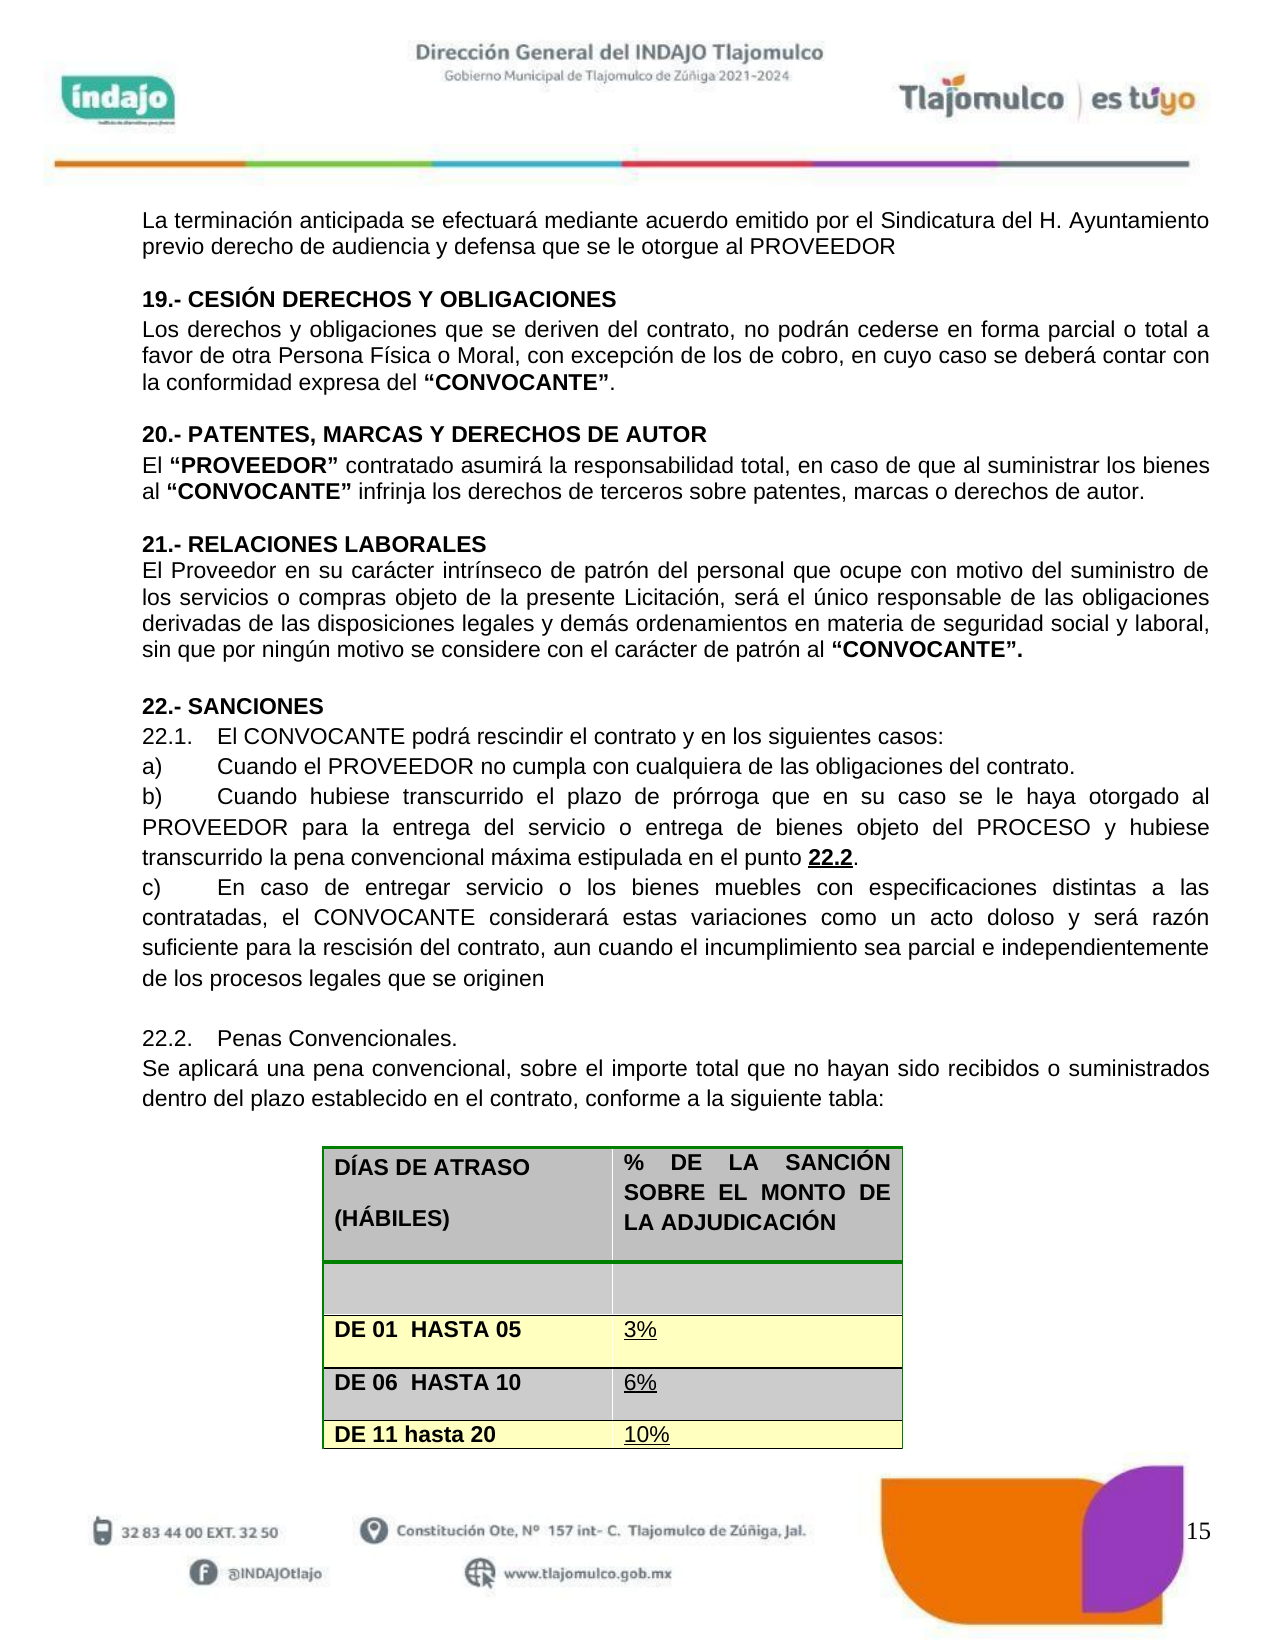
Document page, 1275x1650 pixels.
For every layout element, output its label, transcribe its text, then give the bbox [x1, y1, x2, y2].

text 20.- PATENTES, MARCAS Y DERECHOS DE AUTOR [142, 421, 1211, 448]
table_cell 10% [613, 1421, 902, 1448]
text El “PROVEEDOR” contratado asumirá la responsabilidad total, en caso de que al suministrar los bienes al “CONVOCANTE” infrinja los derechos de terceros sobre patentes, marcas o derechos de autor. [142, 452, 1211, 504]
text 22.2. Penas Convencionales. [142, 1025, 1211, 1051]
text b) Cuando hubiese transcurrido el plazo de prórroga que en su caso se le haya otorgado al PROVEEDOR para la entrega del servicio o entrega de bienes objeto del PROCESO y hubiese transcurrido la pena convencional máxima estipulada en el punto 22.2. [142, 783, 1211, 870]
text a) Cuando el PROVEEDOR no cumpla con cualquiera de las obligaciones del contrato. [142, 753, 1211, 779]
table_header % DE LA SANCIÓN SOBRE EL MONTO DE LA ADJUDICACIÓN [613, 1149, 902, 1260]
table_cell 3% [613, 1316, 902, 1367]
table_cell DE 01 HASTA 05 [324, 1316, 612, 1367]
table_cell DE 06 HASTA 10 [324, 1369, 612, 1420]
table_cell [613, 1264, 902, 1314]
text El Proveedor en su carácter intrínseco de patrón del personal que ocupe con motivo del suministro de los servicios o compras objeto de la presente Licitación, será el único responsable de las obligaciones derivadas de las disposiciones legales y demás ordenamientos en materia de seguridad social y laboral, sin que por ningún motivo se considere con el carácter de patrón al “CONVOCANTE”. [142, 557, 1211, 662]
text 22.1. El CONVOCANTE podrá rescindir el contrato y en los siguientes casos: [142, 723, 1211, 749]
text 22.- SANCIONES [142, 693, 1211, 719]
text Los derechos y obligaciones que se deriven del contrato, no podrán cederse en forma parcial o total a favor de otra Persona Física o Moral, con excepción de los de cobro, en cuyo caso se deberá contar con la conformidad expresa del “CONVOCANTE”. [142, 316, 1211, 395]
table_header DÍAS DE ATRASO (HÁBILES) [324, 1149, 612, 1260]
text 19.- CESIÓN DERECHOS Y OBLIGACIONES [142, 286, 1211, 312]
table_cell [324, 1264, 612, 1314]
text 21.- RELACIONES LABORALES [142, 531, 1211, 557]
table_cell DE 11 hasta 20 [324, 1421, 612, 1448]
text Se aplicará una pena convencional, sobre el importe total que no hayan sido recibidos o suministrados dentro del plazo establecido en el contrato, conforme a la siguiente tabla: [142, 1055, 1211, 1112]
picture [0, 0, 1243, 1650]
text La terminación anticipada se efectuará mediante acuerdo emitido por el Sindicatura del H. Ayuntamiento previo derecho de audiencia y defensa que se le otorgue al PROVEEDOR [142, 207, 1211, 259]
table_cell 6% [613, 1369, 902, 1420]
text c) En caso de entregar servicio o los bienes muebles con especificaciones distintas a las contratadas, el CONVOCANTE considerará estas variaciones como un acto doloso y será razón suficiente para la rescisión del contrato, aun cuando el incumplimiento sea parcial e independientemente de los procesos legales que se originen [142, 874, 1211, 991]
